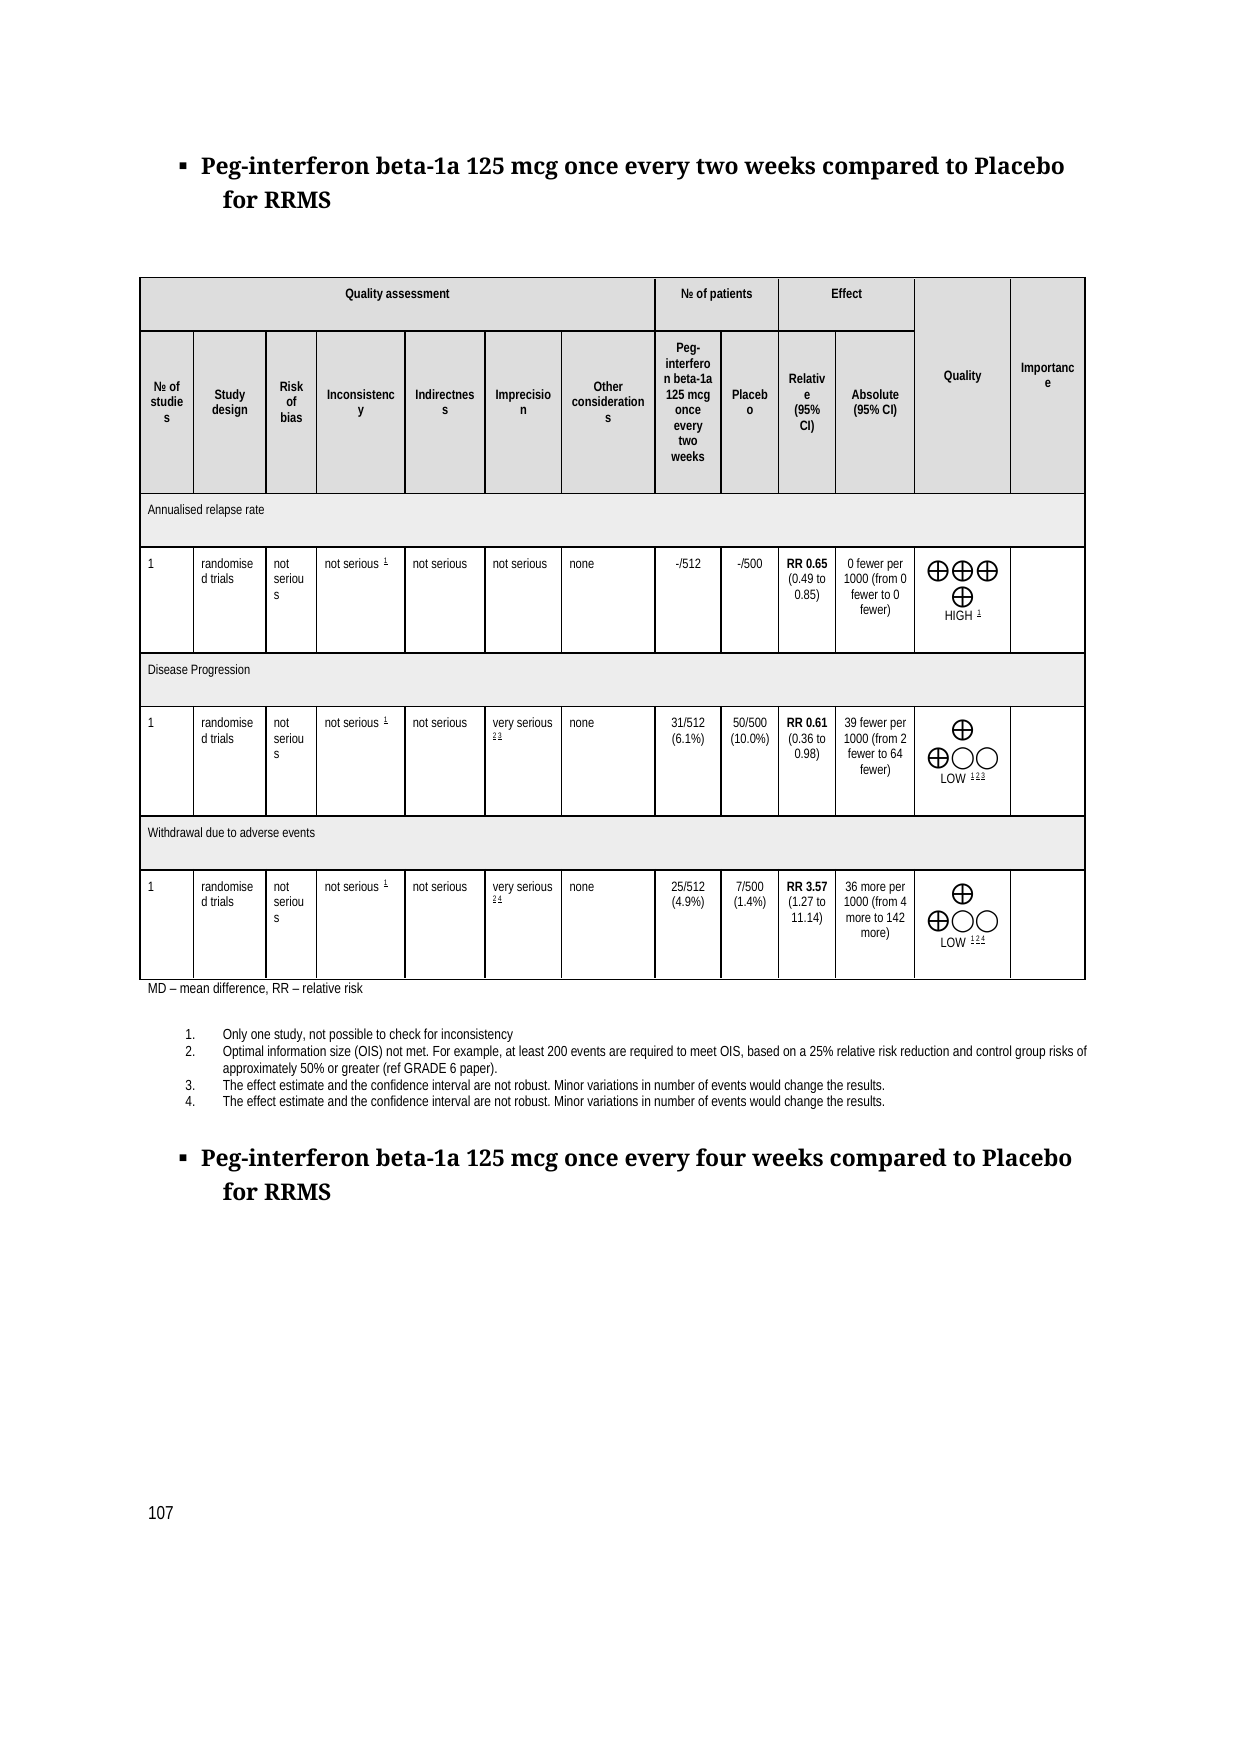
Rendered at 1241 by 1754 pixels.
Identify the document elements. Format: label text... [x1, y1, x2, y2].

list Optimal information size (OIS) not met. For example, at least 200 events are required to meet OIS, based on a 25% relative risk reduction and control group risks of approximately 50% or greater (ref GRADE 6 paper). [185, 1043, 1093, 1076]
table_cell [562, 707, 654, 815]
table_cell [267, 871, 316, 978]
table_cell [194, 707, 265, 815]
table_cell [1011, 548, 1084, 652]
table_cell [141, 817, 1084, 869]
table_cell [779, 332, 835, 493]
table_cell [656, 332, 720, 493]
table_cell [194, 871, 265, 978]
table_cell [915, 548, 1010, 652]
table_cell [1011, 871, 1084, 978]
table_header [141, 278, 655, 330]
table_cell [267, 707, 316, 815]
list The effect estimate and the confidence interval are not robust. Minor variations in number of events would change the results. [185, 1076, 1093, 1093]
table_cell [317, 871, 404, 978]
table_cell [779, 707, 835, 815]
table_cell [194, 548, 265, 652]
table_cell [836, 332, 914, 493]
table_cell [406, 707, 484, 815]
text MD – mean difference, RR – relative risk [148, 980, 1093, 997]
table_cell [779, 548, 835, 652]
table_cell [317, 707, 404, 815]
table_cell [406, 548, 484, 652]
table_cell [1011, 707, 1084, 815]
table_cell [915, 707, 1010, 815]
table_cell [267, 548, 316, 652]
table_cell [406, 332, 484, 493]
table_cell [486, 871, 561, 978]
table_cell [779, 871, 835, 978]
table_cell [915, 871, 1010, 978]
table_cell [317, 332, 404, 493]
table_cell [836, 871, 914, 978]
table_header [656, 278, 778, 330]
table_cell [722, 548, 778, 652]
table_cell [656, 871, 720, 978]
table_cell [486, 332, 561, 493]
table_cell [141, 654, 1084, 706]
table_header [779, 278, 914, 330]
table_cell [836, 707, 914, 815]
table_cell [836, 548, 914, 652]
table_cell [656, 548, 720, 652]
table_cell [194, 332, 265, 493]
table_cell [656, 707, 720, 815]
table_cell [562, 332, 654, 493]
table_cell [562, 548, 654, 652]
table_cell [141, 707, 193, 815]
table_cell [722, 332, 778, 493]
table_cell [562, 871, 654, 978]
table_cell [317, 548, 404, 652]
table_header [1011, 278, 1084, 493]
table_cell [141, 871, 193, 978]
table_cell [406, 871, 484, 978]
list Only one study, not possible to check for inconsistency [185, 1026, 1093, 1043]
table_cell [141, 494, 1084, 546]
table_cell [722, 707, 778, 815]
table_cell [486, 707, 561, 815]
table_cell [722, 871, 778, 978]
subtitle Peg-interferon beta-1a 125 mcg once every four weeks compared to Placebo for RRMS [178, 1139, 1093, 1207]
subtitle Peg-interferon beta-1a 125 mcg once every two weeks compared to Placebo for RRMS [178, 148, 1093, 216]
list The effect estimate and the confidence interval are not robust. Minor variations in number of events would change the results. [185, 1093, 1093, 1110]
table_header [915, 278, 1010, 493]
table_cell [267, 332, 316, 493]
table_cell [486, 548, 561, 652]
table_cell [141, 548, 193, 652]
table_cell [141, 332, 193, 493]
